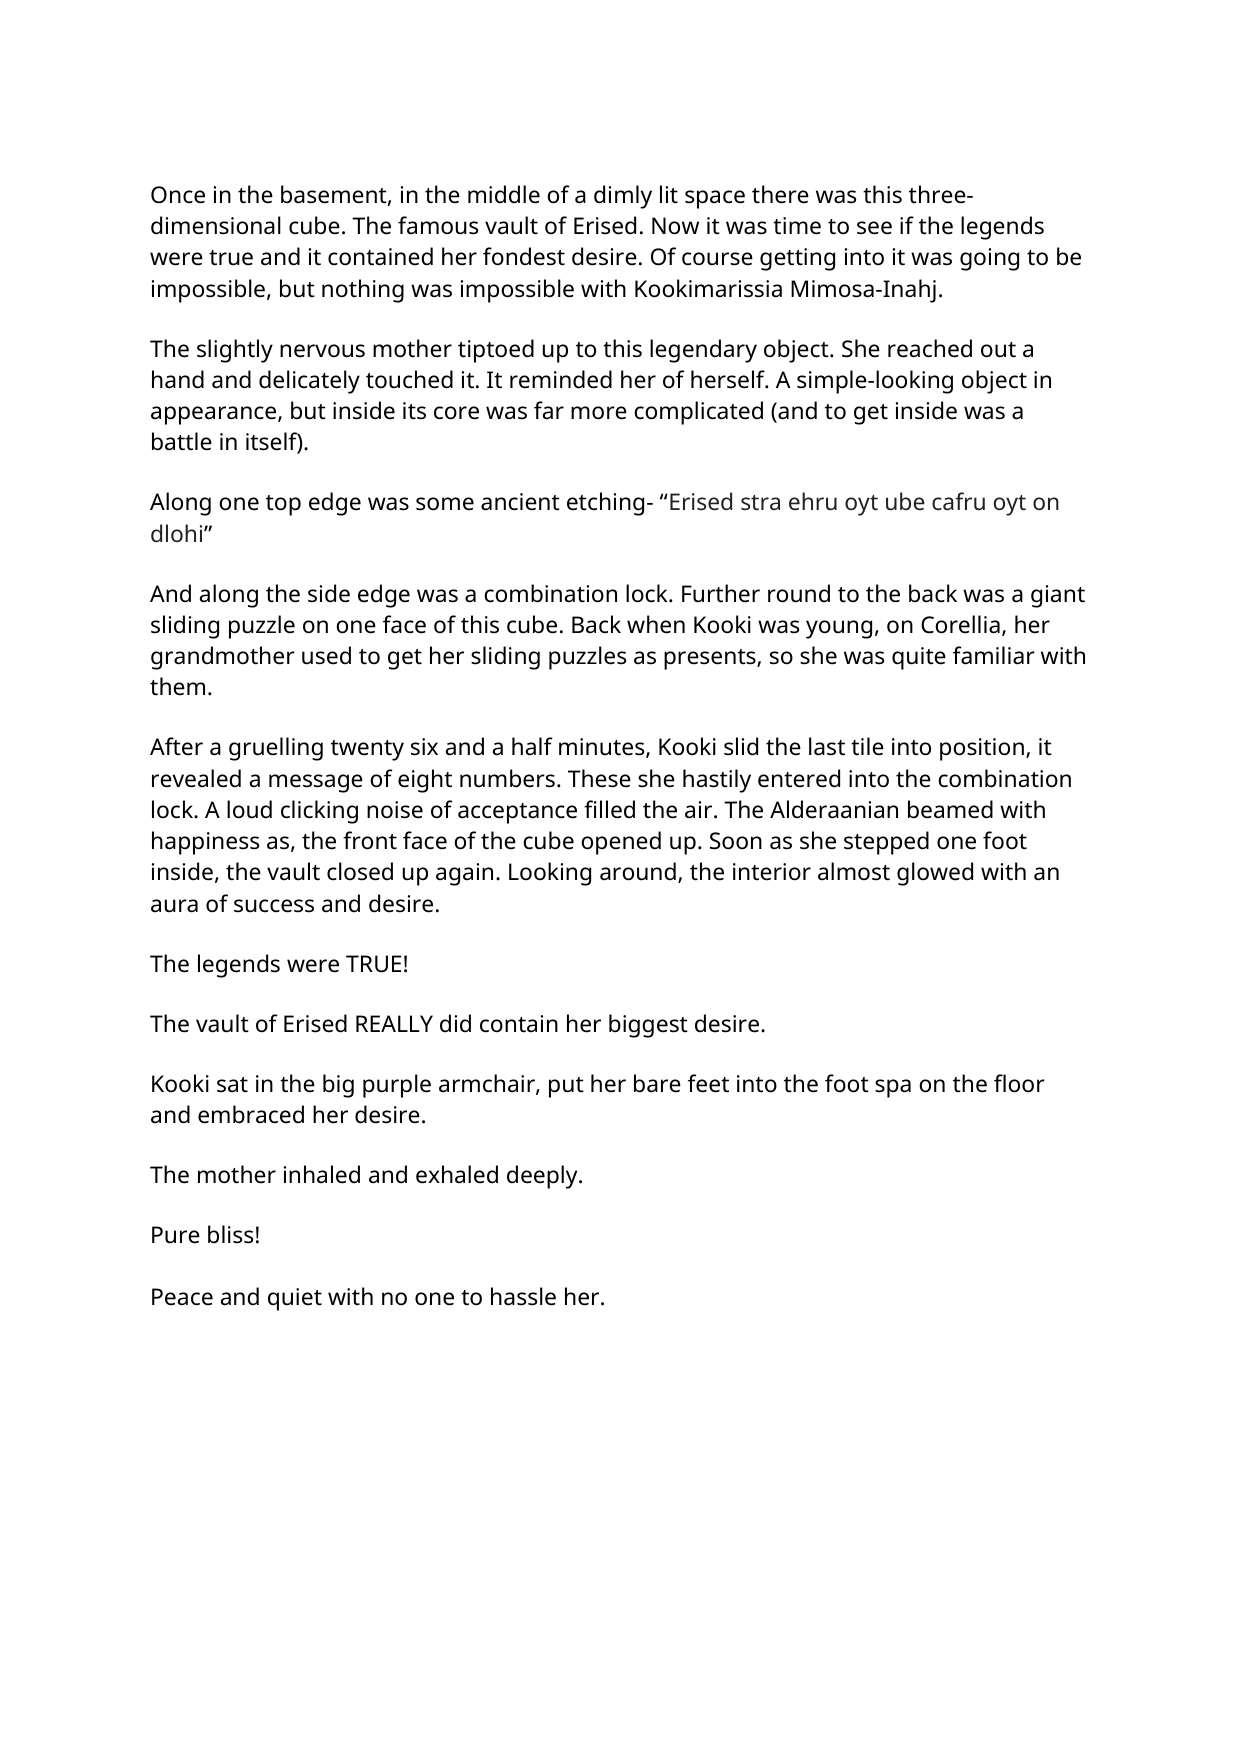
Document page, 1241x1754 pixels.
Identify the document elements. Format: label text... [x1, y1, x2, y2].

text And along the side edge was a combination lock. Further round to the back was a giant sliding puzzle on one face of this cube. Back when Kooki was young, on Corellia, her grandmother used to get her sliding puzzles as presents, so she was quite familiar with them. [150, 577, 1090, 702]
text Kooki sat in the big purple armchair, put her bare feet into the foot spa on the floor and embraced her desire. [150, 1067, 1090, 1130]
text The mother inhaled and exhaled deeply. [150, 1159, 1090, 1190]
text The vault of Erised REALLY did contain her biggest desire. [150, 1007, 1090, 1039]
text After a gruelling twenty six and a half minutes, Kooki slid the last tile into position, it revealed a message of eight numbers. These she hastily entered into the combination lock. A loud clicking noise of acceptance filled the air. The Alderaanian beamed with happiness as, the front face of the cube opened up. Soon as she stepped one foot inside, the vault closed up again. Looking around, the interior almost glowed with an aura of success and desire. [150, 731, 1090, 919]
text Peace and quiet with no one to hassle her. [150, 1250, 1090, 1312]
text The legends were TRUE! [150, 947, 1090, 979]
text Once in the basement, in the middle of a dimly lit space there was this three-dimensional cube. The famous vault of Erised. Now it was time to see if the legends were true and it contained her fondest desire. Of course getting into it was going to be impossible, but nothing was impossible with Kookimarissia Mimosa-Inahj. [150, 179, 1090, 304]
text Pure bliss! [150, 1219, 1090, 1250]
text Along one top edge was some ancient etching- “Erised stra ehru oyt ube cafru oyt on dlohi” [150, 486, 1090, 549]
text The slightly nervous mother tiptoed up to this legendary object. She reached out a hand and delicately touched it. It reminded her of herself. A simple-looking object in appearance, but inside its core was far more complicated (and to get inside was a battle in itself). [150, 332, 1090, 457]
